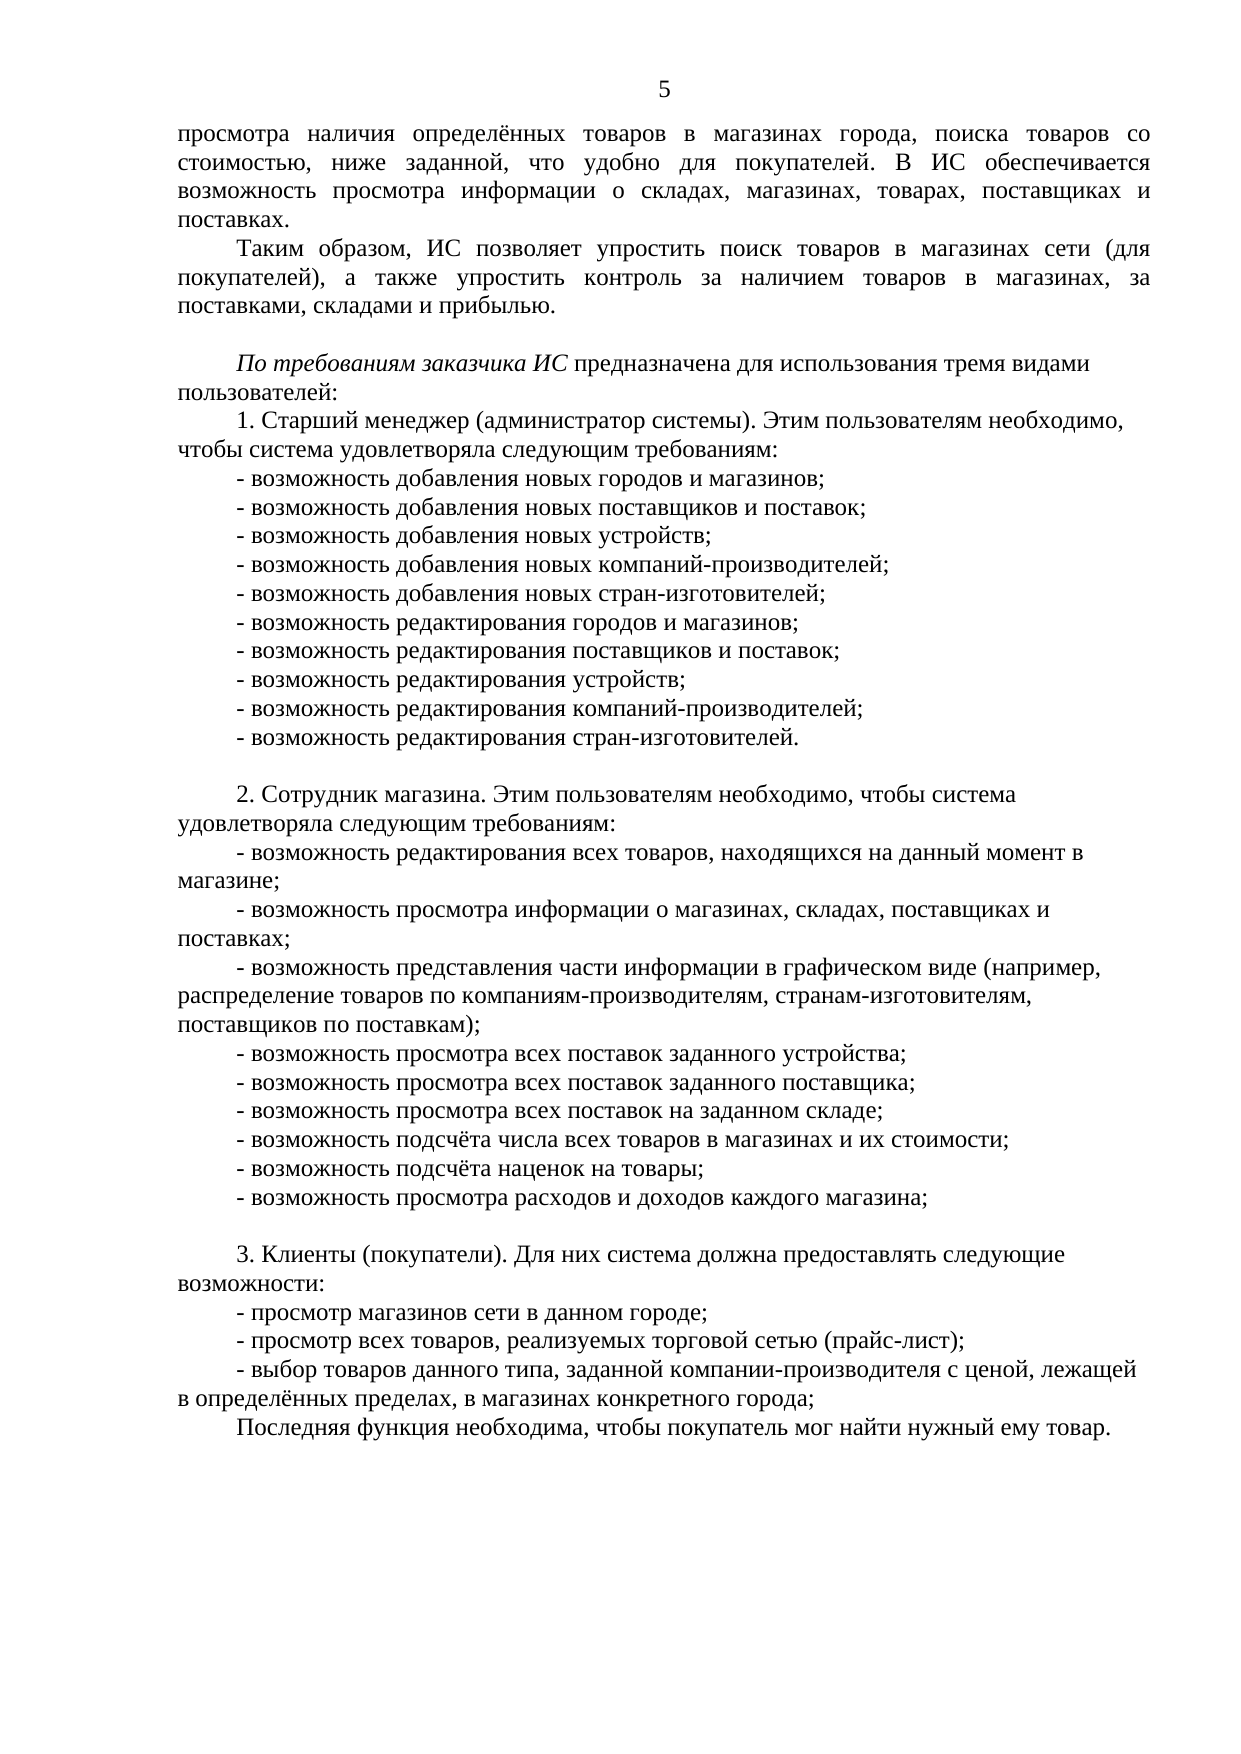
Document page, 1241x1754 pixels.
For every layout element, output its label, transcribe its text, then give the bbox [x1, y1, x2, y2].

text - возможность просмотра информации о магазинах, складах, поставщиках и поставках; [177, 894, 1152, 952]
text Последняя функция необходима, чтобы покупатель мог найти нужный ему товар. [177, 1412, 1152, 1441]
text - возможность редактирования компаний-производителей; [177, 693, 1152, 722]
text - возможность редактирования поставщиков и поставок; [177, 636, 1152, 664]
text - возможность редактирования всех товаров, находящихся на данный момент в магазине; [177, 837, 1152, 894]
text 3. Клиенты (покупатели). Для них система должна предоставлять следующие возможности: [177, 1239, 1152, 1297]
text 1. Старший менеджер (администратор системы). Этим пользователям необходимо, чтобы система удовлетворяла следующим требованиям: [177, 406, 1152, 463]
text - возможность подсчёта числа всех товаров в магазинах и их стоимости; [177, 1124, 1152, 1153]
text - возможность просмотра всех поставок заданного устройства; [177, 1038, 1152, 1067]
text - возможность представления части информации в графическом виде (например, распределение товаров по компаниям-производителям, странам-изготовителям, поставщиков по поставкам); [177, 952, 1152, 1038]
text - просмотр магазинов сети в данном городе; [177, 1297, 1152, 1326]
text 2. Сотрудник магазина. Этим пользователям необходимо, чтобы система удовлетворяла следующим требованиям: [177, 779, 1152, 837]
text - возможность добавления новых поставщиков и поставок; [177, 492, 1152, 521]
text - возможность просмотра расходов и доходов каждого магазина; [177, 1182, 1152, 1211]
text - возможность добавления новых стран-изготовителей; [177, 578, 1152, 607]
text - возможность добавления новых устройств; [177, 521, 1152, 549]
text Таким образом, ИС позволяет упростить поиск товаров в магазинах сети (для покупателей), а также упростить контроль за наличием товаров в магазинах, за поставками, складами и прибылью. [177, 233, 1152, 319]
text - возможность редактирования устройств; [177, 664, 1152, 693]
text - возможность добавления новых городов и магазинов; [177, 463, 1152, 492]
text - возможность редактирования стран-изготовителей. [177, 722, 1152, 751]
text - возможность добавления новых компаний-производителей; [177, 549, 1152, 578]
text - выбор товаров данного типа, заданной компании-производителя с ценой, лежащей в определённых пределах, в магазинах конкретного города; [177, 1354, 1152, 1412]
text По требованиям заказчика ИС предназначена для использования тремя видами пользователей: [177, 348, 1152, 406]
text - просмотр всех товаров, реализуемых торговой сетью (прайс-лист); [177, 1326, 1152, 1354]
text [177, 118, 1152, 233]
text - возможность подсчёта наценок на товары; [177, 1153, 1152, 1182]
text - возможность редактирования городов и магазинов; [177, 607, 1152, 636]
text - возможность просмотра всех поставок заданного поставщика; [177, 1067, 1152, 1096]
text - возможность просмотра всех поставок на заданном складе; [177, 1096, 1152, 1124]
